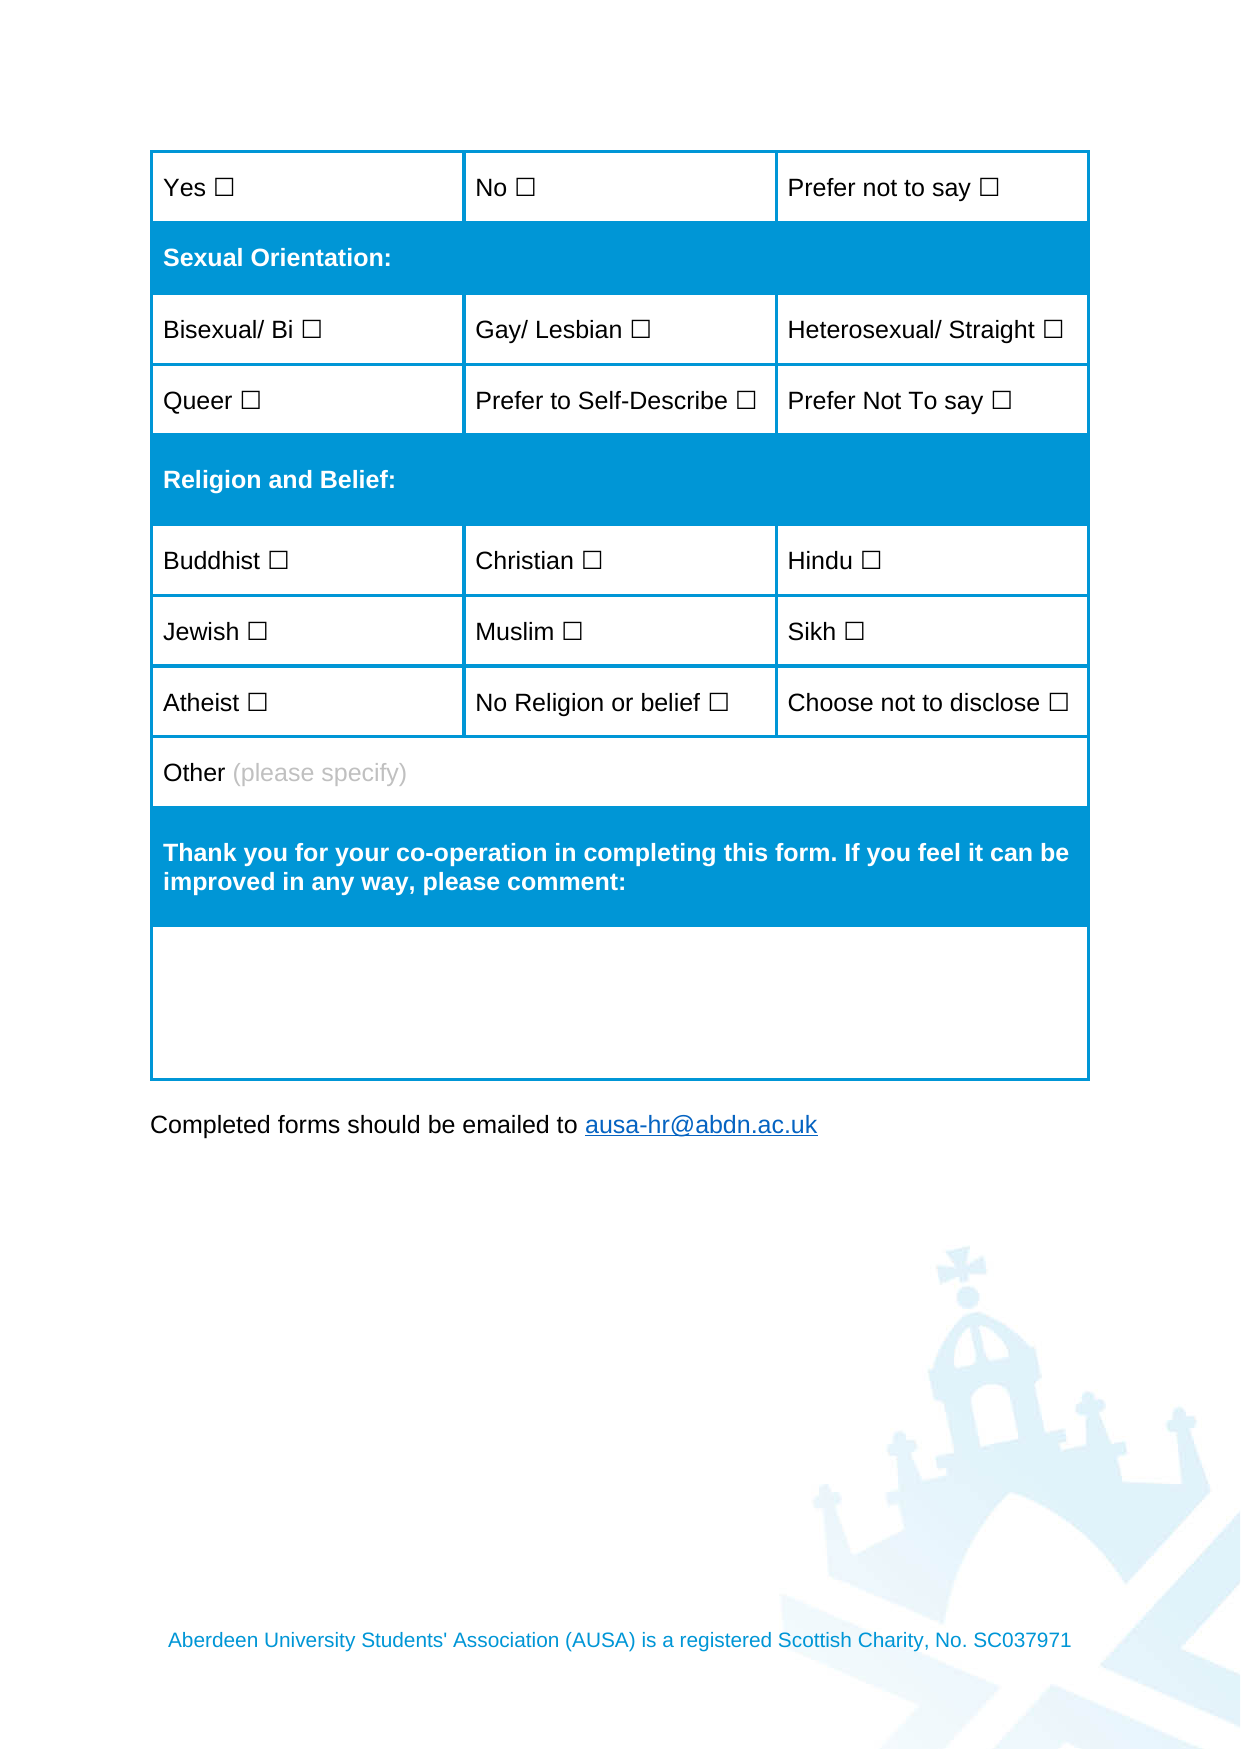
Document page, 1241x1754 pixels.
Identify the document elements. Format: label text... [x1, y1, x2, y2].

table_cell Jewish [153, 597, 462, 664]
text Completed forms should be emailed to ausa-hr@abdn.ac.uk [150, 1109, 1090, 1138]
table_cell Hindu [778, 526, 1087, 593]
table_cell Queer [153, 366, 462, 433]
table_cell Prefer not to say [778, 153, 1087, 221]
table_cell Christian [466, 526, 775, 593]
table_cell No [466, 153, 775, 221]
table_cell Prefer to Self-Describe [466, 366, 775, 433]
table_cell Buddhist [153, 526, 462, 593]
table_cell Yes [153, 153, 462, 221]
table_cell Heterosexual/ Straight [778, 295, 1087, 362]
table_cell Thank you for your co-operation in completing this form. If you feel it can be improved in any way, please comment: [153, 809, 1087, 924]
table_cell Sexual Orientation: [153, 224, 1087, 292]
table_cell Religion and Belief: [153, 436, 1087, 523]
table_cell [153, 927, 1087, 1078]
table_cell Gay/ Lesbian [466, 295, 775, 362]
table_cell Muslim [466, 597, 775, 664]
table_cell Atheist [153, 668, 462, 735]
table_cell Sikh [778, 597, 1087, 664]
picture [4, 1188, 1241, 1749]
table_cell Other (please specify) [153, 738, 1087, 806]
table_cell No Religion or belief [466, 668, 775, 735]
table_cell Choose not to disclose [778, 668, 1087, 735]
table_cell Prefer Not To say [778, 366, 1087, 433]
table_cell Bisexual/ Bi [153, 295, 462, 362]
